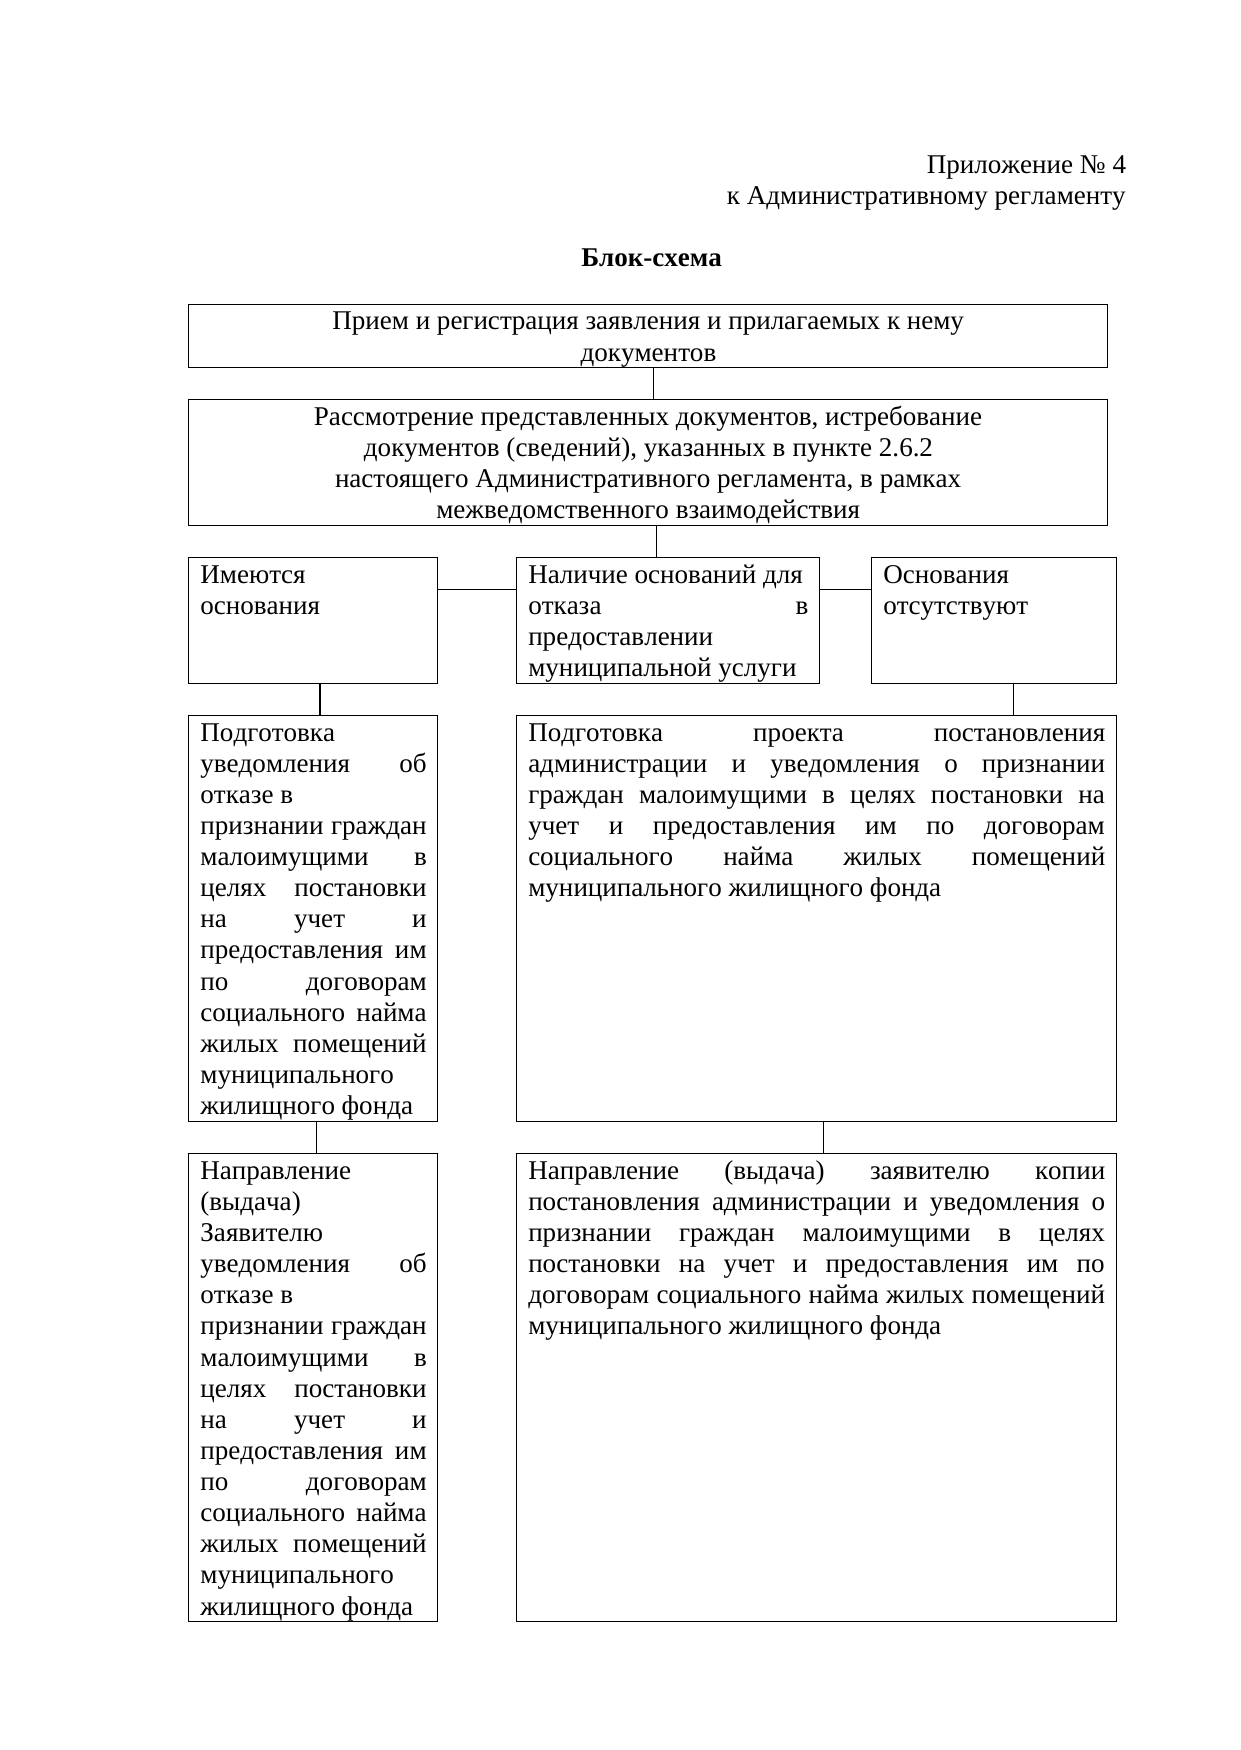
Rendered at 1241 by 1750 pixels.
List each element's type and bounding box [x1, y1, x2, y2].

table_cell [166, 148, 1137, 1622]
